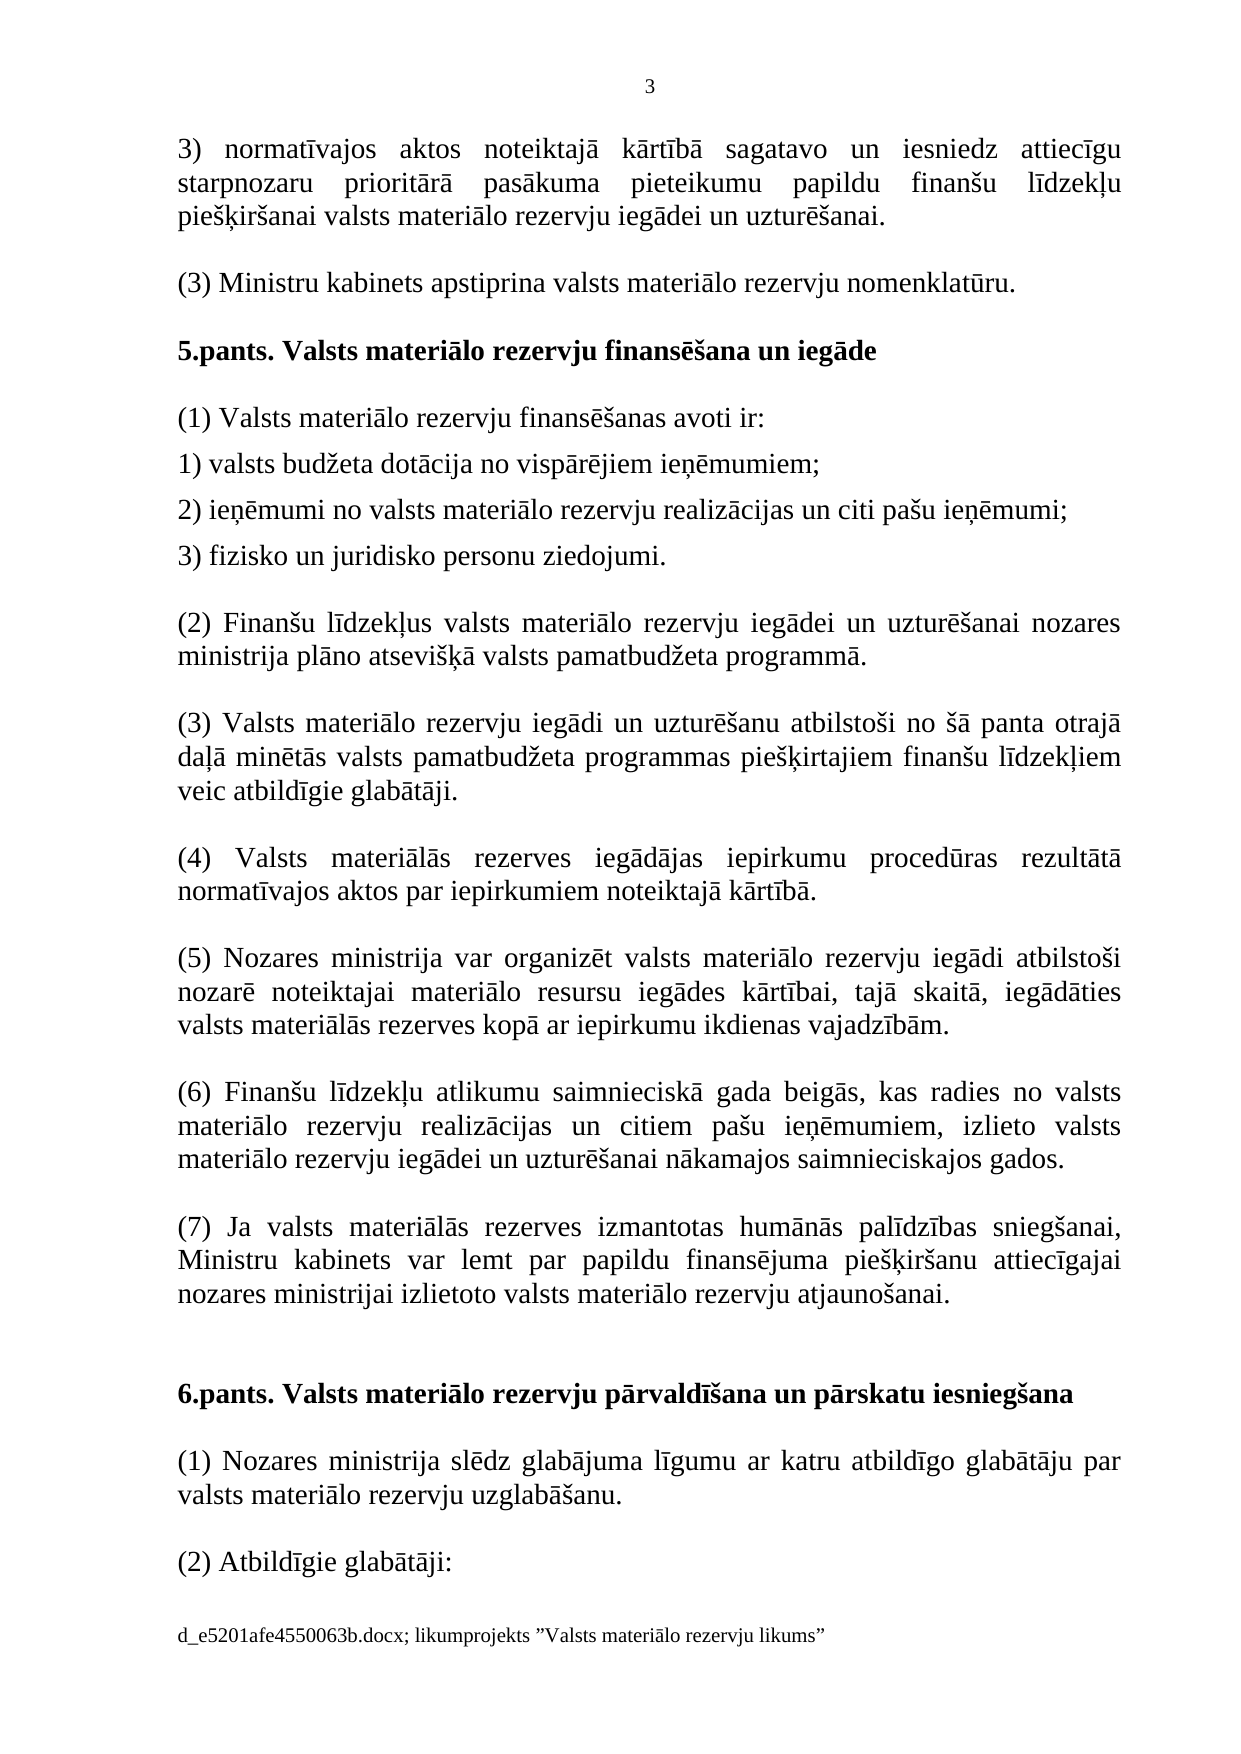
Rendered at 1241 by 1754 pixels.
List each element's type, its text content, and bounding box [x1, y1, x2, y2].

text (2) Atbildīgie glabātāji: [177, 1544, 1122, 1578]
text (5) Nozares ministrija var organizēt valsts materiālo rezervju iegādi atbilstoši nozarē noteiktajai materiālo resursu iegādes kārtībai, tajā skaitā, iegādāties valsts materiālās rezerves kopā ar iepirkumu ikdienas vajadzībām. [177, 940, 1122, 1041]
text (4) Valsts materiālās rezerves iegādājas iepirkumu procedūras rezultātā normatīvajos aktos par iepirkumiem noteiktajā kārtībā. [177, 840, 1122, 907]
text (1) Nozares ministrija slēdz glabājuma līgumu ar katru atbildīgo glabātāju par valsts materiālo rezervju uzglabāšanu. [177, 1443, 1122, 1511]
text (1) Valsts materiālo rezervju finansēšanas avoti ir: [177, 400, 1122, 433]
text (2) Finanšu līdzekļus valsts materiālo rezervju iegādei un uzturēšanai nozares ministrija plāno atsevišķā valsts pamatbudžeta programmā. [177, 605, 1122, 672]
text (3) Ministru kabinets apstiprina valsts materiālo rezervju nomenklatūru. [177, 266, 1122, 299]
text 2) ieņēmumi no valsts materiālo rezervju realizācijas un citi pašu ieņēmumi; [177, 492, 1122, 525]
text 5.pants. Valsts materiālo rezervju finansēšana un iegāde [177, 333, 1122, 366]
text (3) Valsts materiālo rezervju iegādi un uzturēšanu atbilstoši no šā panta otrajā daļā minētās valsts pamatbudžeta programmas piešķirtajiem finanšu līdzekļiem veic atbildīgie glabātāji. [177, 706, 1122, 806]
text 3) fizisko un juridisko personu ziedojumi. [177, 538, 1122, 571]
text 1) valsts budžeta dotācija no vispārējiem ieņēmumiem; [177, 446, 1122, 479]
text (7) Ja valsts materiālās rezerves izmantotas humānās palīdzības sniegšanai, Ministru kabinets var lemt par papildu finansējuma piešķiršanu attiecīgajai nozares ministrijai izlietoto valsts materiālo rezervju atjaunošanai. [177, 1209, 1122, 1309]
text 6.pants. Valsts materiālo rezervju pārvaldīšana un pārskatu iesniegšana [177, 1376, 1122, 1410]
text 3) normatīvajos aktos noteiktajā kārtībā sagatavo un iesniedz attiecīgu starpnozaru prioritārā pasākuma pieteikumu papildu finanšu līdzekļu piešķiršanai valsts materiālo rezervju iegādei un uzturēšanai. [177, 131, 1122, 232]
text (6) Finanšu līdzekļu atlikumu saimnieciskā gada beigās, kas radies no valsts materiālo rezervju realizācijas un citiem pašu ieņēmumiem, izlieto valsts materiālo rezervju iegādei un uzturēšanai nākamajos saimnieciskajos gados. [177, 1074, 1122, 1175]
